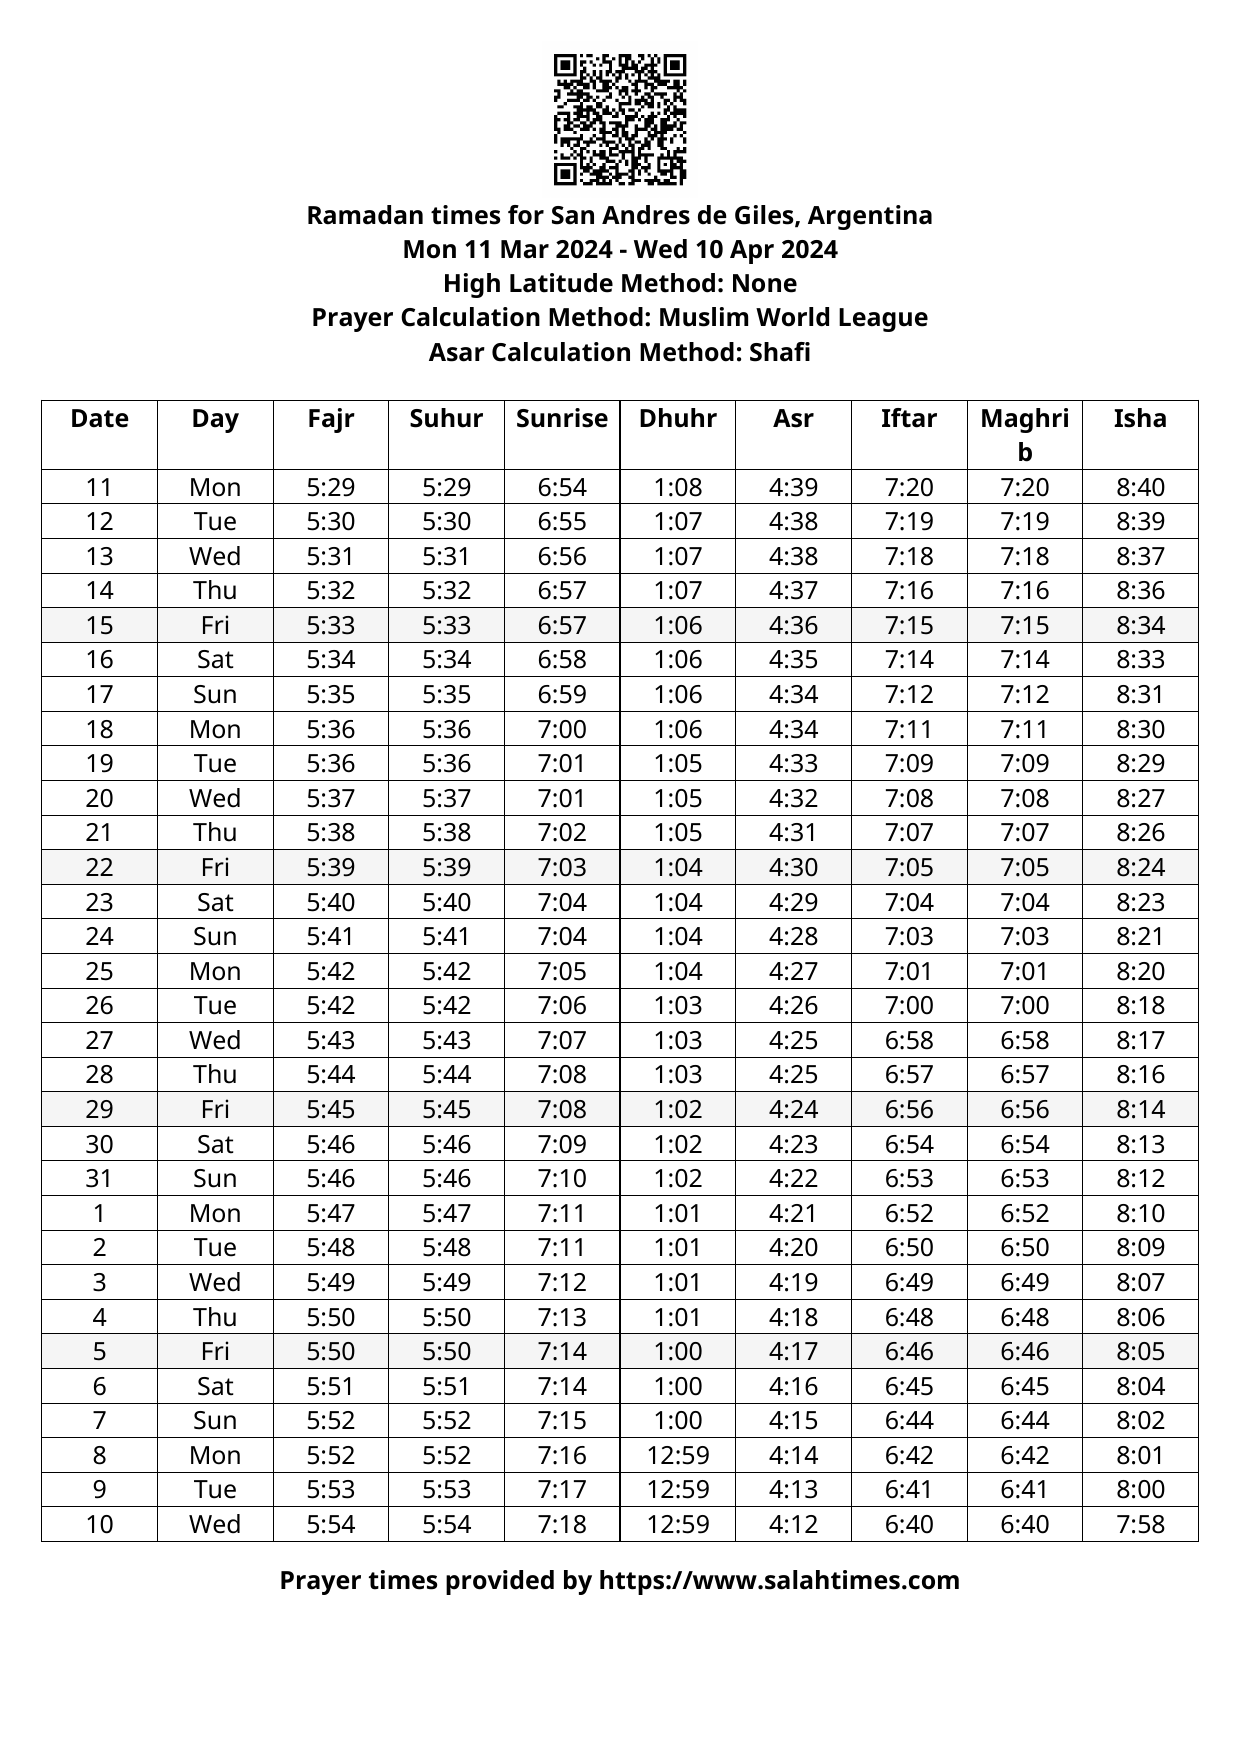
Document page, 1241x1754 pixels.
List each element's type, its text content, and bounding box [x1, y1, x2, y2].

table_cell 4:25 [736, 1023, 851, 1057]
table_cell 8:24 [1083, 850, 1198, 884]
table_cell 4:36 [736, 608, 851, 642]
table_cell 7:18 [505, 1507, 619, 1541]
table_cell 12 [42, 504, 157, 538]
table_cell 6:56 [505, 539, 619, 572]
table_cell 7:10 [505, 1161, 619, 1195]
table_cell 5:42 [389, 989, 504, 1022]
table_cell 6:45 [852, 1369, 967, 1402]
table_cell Tue [158, 504, 273, 538]
table_cell 8:39 [1083, 504, 1198, 538]
table_cell 8:40 [1083, 470, 1198, 503]
table_cell 23 [42, 885, 157, 918]
table_cell 1:04 [621, 850, 735, 884]
table_cell 5:29 [274, 470, 388, 503]
table_cell 5:52 [274, 1404, 388, 1437]
table_cell 5:45 [274, 1092, 388, 1126]
table_cell 7:20 [968, 470, 1082, 503]
table_cell 6:48 [968, 1300, 1082, 1333]
table_header Isha [1083, 401, 1198, 469]
table_cell 4:31 [736, 816, 851, 849]
table_cell 7:12 [505, 1265, 619, 1299]
table_cell 5:48 [274, 1231, 388, 1264]
table_cell 7:07 [968, 816, 1082, 849]
table_cell 6:53 [852, 1161, 967, 1195]
table_cell 8:06 [1083, 1300, 1198, 1333]
table_cell 8:30 [1083, 712, 1198, 745]
table_cell Wed [158, 539, 273, 572]
table_cell 5:47 [389, 1196, 504, 1229]
table_cell 5:46 [274, 1127, 388, 1160]
table_cell 5:33 [389, 608, 504, 642]
table_cell 5:46 [389, 1127, 504, 1160]
table_cell 7:13 [505, 1300, 619, 1333]
table_cell 7:00 [852, 989, 967, 1022]
table_cell 7:09 [852, 746, 967, 780]
table_cell 2 [42, 1231, 157, 1264]
table_cell 29 [42, 1092, 157, 1126]
table_cell 6:57 [968, 1058, 1082, 1091]
table_cell 4:32 [736, 781, 851, 814]
table_cell 5:47 [274, 1196, 388, 1229]
table_cell 7:15 [852, 608, 967, 642]
table_cell 19 [42, 746, 157, 780]
table_cell 6:54 [505, 470, 619, 503]
table_cell 5:41 [274, 919, 388, 953]
table_cell 5:35 [389, 677, 504, 711]
table_cell 6:45 [968, 1369, 1082, 1402]
table_cell 6:56 [852, 1092, 967, 1126]
table_cell 8:27 [1083, 781, 1198, 814]
table_cell 7:11 [505, 1196, 619, 1229]
table_cell Wed [158, 1265, 273, 1299]
table_cell 4:12 [736, 1507, 851, 1541]
table_cell 5:50 [389, 1334, 504, 1368]
table_cell 5:45 [389, 1092, 504, 1126]
table_cell 5:42 [389, 954, 504, 987]
table_cell 7:11 [505, 1231, 619, 1264]
table_cell 1:04 [621, 885, 735, 918]
table_cell 1:00 [621, 1334, 735, 1368]
table_cell 7:14 [505, 1334, 619, 1368]
table_cell 7:15 [505, 1404, 619, 1437]
table_cell 5:42 [274, 989, 388, 1022]
table_cell 7:08 [968, 781, 1082, 814]
table_cell 5:38 [389, 816, 504, 849]
table_cell 5:50 [274, 1334, 388, 1368]
table_cell 5:36 [389, 746, 504, 780]
table_cell 1:07 [621, 539, 735, 572]
table_cell 6:53 [968, 1161, 1082, 1195]
table_cell 7:16 [968, 574, 1082, 607]
table_cell 1:06 [621, 677, 735, 711]
table_cell 7:16 [505, 1438, 619, 1472]
table_cell Wed [158, 1023, 273, 1057]
table_cell 4 [42, 1300, 157, 1333]
table_cell Thu [158, 1300, 273, 1333]
table_cell 9 [42, 1473, 157, 1506]
table_cell 6:41 [852, 1473, 967, 1506]
table_cell 7 [42, 1404, 157, 1437]
table_cell 8:10 [1083, 1196, 1198, 1229]
table_cell 13 [42, 539, 157, 572]
table_cell 7:01 [968, 954, 1082, 987]
table_cell 1:02 [621, 1092, 735, 1126]
table_cell Sat [158, 1369, 273, 1402]
table_cell 5:52 [274, 1438, 388, 1472]
table_cell 1:06 [621, 643, 735, 676]
table_cell 4:37 [736, 574, 851, 607]
table_cell 6:46 [968, 1334, 1082, 1368]
table_cell Mon [158, 954, 273, 987]
table_cell 1:08 [621, 470, 735, 503]
table_cell 8:12 [1083, 1161, 1198, 1195]
table_cell Fri [158, 850, 273, 884]
table_cell 4:17 [736, 1334, 851, 1368]
table_cell 7:05 [852, 850, 967, 884]
table_cell 8:00 [1083, 1473, 1198, 1506]
text Ramadan times for San Andres de Giles, Argentina [42, 198, 1198, 232]
table_cell 4:38 [736, 504, 851, 538]
table_cell 8:01 [1083, 1438, 1198, 1472]
table_cell 6:54 [968, 1127, 1082, 1160]
table_cell 1:05 [621, 781, 735, 814]
table_cell 4:20 [736, 1231, 851, 1264]
table_cell 1:05 [621, 746, 735, 780]
table_cell 5:44 [389, 1058, 504, 1091]
table_cell 8:14 [1083, 1092, 1198, 1126]
table_cell 5:33 [274, 608, 388, 642]
table_cell 5:48 [389, 1231, 504, 1264]
table_cell 6:57 [852, 1058, 967, 1091]
table_cell 7:04 [968, 885, 1082, 918]
table_cell 5:49 [274, 1265, 388, 1299]
table_cell 4:39 [736, 470, 851, 503]
table_cell 6:55 [505, 504, 619, 538]
table_cell 18 [42, 712, 157, 745]
table_cell 5:49 [389, 1265, 504, 1299]
table_cell 1:01 [621, 1231, 735, 1264]
table_cell 4:15 [736, 1404, 851, 1437]
table_cell 1:04 [621, 954, 735, 987]
table_cell 5:52 [389, 1438, 504, 1472]
table_cell 8:33 [1083, 643, 1198, 676]
table_cell Sun [158, 677, 273, 711]
table_cell 5:36 [274, 746, 388, 780]
table_cell Mon [158, 1438, 273, 1472]
table_cell 6 [42, 1369, 157, 1402]
table_cell 6:49 [968, 1265, 1082, 1299]
table_header Dhuhr [621, 401, 735, 469]
table_cell Mon [158, 712, 273, 745]
table_cell 5:53 [274, 1473, 388, 1506]
table_cell 5:42 [274, 954, 388, 987]
table_cell 1:01 [621, 1196, 735, 1229]
table_cell 8:23 [1083, 885, 1198, 918]
table_cell 7:15 [968, 608, 1082, 642]
table_cell 6:52 [852, 1196, 967, 1229]
table_cell 8:05 [1083, 1334, 1198, 1368]
table_cell Sat [158, 1127, 273, 1160]
table_header Maghrib [968, 401, 1082, 469]
table_cell 25 [42, 954, 157, 987]
table_cell Sun [158, 1161, 273, 1195]
table_cell 7:03 [852, 919, 967, 953]
table_cell 4:21 [736, 1196, 851, 1229]
table_cell Fri [158, 1334, 273, 1368]
table_header Day [158, 401, 273, 469]
table_cell 1:07 [621, 574, 735, 607]
table_cell 4:24 [736, 1092, 851, 1126]
table_cell 1:07 [621, 504, 735, 538]
table_cell 7:58 [1083, 1507, 1198, 1541]
table_cell 6:57 [505, 574, 619, 607]
table_cell 4:33 [736, 746, 851, 780]
table_cell 6:54 [852, 1127, 967, 1160]
table_cell 5:40 [389, 885, 504, 918]
table_cell 5:34 [274, 643, 388, 676]
table_cell 5:35 [274, 677, 388, 711]
table_cell 7:01 [505, 781, 619, 814]
table_cell 5:43 [389, 1023, 504, 1057]
text Mon 11 Mar 2024 - Wed 10 Apr 2024 [42, 232, 1198, 266]
table_cell 4:19 [736, 1265, 851, 1299]
table_cell 5:51 [274, 1369, 388, 1402]
table_cell 4:30 [736, 850, 851, 884]
table_cell 8:13 [1083, 1127, 1198, 1160]
table_cell 12:59 [621, 1438, 735, 1472]
table_cell 15 [42, 608, 157, 642]
table_cell 7:04 [505, 919, 619, 953]
table_cell 31 [42, 1161, 157, 1195]
table_cell 1:00 [621, 1404, 735, 1437]
table_cell 5:32 [274, 574, 388, 607]
table_cell Mon [158, 470, 273, 503]
table_cell 6:59 [505, 677, 619, 711]
table_cell Tue [158, 1473, 273, 1506]
table_cell 5:34 [389, 643, 504, 676]
table_cell 7:05 [505, 954, 619, 987]
table_cell 5:36 [389, 712, 504, 745]
table_cell 5:40 [274, 885, 388, 918]
table_cell 4:22 [736, 1161, 851, 1195]
table_cell 7:11 [852, 712, 967, 745]
table_cell 7:20 [852, 470, 967, 503]
table_cell 6:46 [852, 1334, 967, 1368]
table_cell 7:05 [968, 850, 1082, 884]
table_cell 8:29 [1083, 746, 1198, 780]
table_cell 4:28 [736, 919, 851, 953]
table_cell 7:04 [505, 885, 619, 918]
text Prayer times provided by https://www.salahtimes.com [42, 1563, 1198, 1597]
table_cell 4:18 [736, 1300, 851, 1333]
table_cell 5:44 [274, 1058, 388, 1091]
table_cell 4:25 [736, 1058, 851, 1091]
table_cell 24 [42, 919, 157, 953]
table_cell 5:37 [274, 781, 388, 814]
table_cell 6:52 [968, 1196, 1082, 1229]
table_cell 7:11 [968, 712, 1082, 745]
table_cell 7:02 [505, 816, 619, 849]
table_cell 7:08 [505, 1058, 619, 1091]
table_cell 5:36 [274, 712, 388, 745]
table_cell 6:58 [505, 643, 619, 676]
table_cell 5:39 [389, 850, 504, 884]
table_cell 5:52 [389, 1404, 504, 1437]
table_cell Tue [158, 989, 273, 1022]
table_cell 8:36 [1083, 574, 1198, 607]
table_cell 5:43 [274, 1023, 388, 1057]
table_cell 7:14 [852, 643, 967, 676]
table_cell 5:50 [389, 1300, 504, 1333]
table_header Sunrise [505, 401, 619, 469]
text Prayer Calculation Method: Muslim World League [42, 300, 1198, 334]
table_cell 4:27 [736, 954, 851, 987]
picture [542, 41, 699, 198]
table_cell 1:00 [621, 1369, 735, 1402]
table_cell 6:42 [852, 1438, 967, 1472]
table_cell 1:01 [621, 1300, 735, 1333]
table_cell 12:59 [621, 1473, 735, 1506]
text High Latitude Method: None [42, 266, 1198, 300]
table_cell 7:07 [505, 1023, 619, 1057]
table_cell 7:16 [852, 574, 967, 607]
table_cell 8:17 [1083, 1023, 1198, 1057]
table_cell 7:00 [968, 989, 1082, 1022]
table_cell 5:39 [274, 850, 388, 884]
table_cell 7:08 [505, 1092, 619, 1126]
table_cell 7:06 [505, 989, 619, 1022]
table_cell Sat [158, 643, 273, 676]
table_cell Fri [158, 608, 273, 642]
table_cell 4:13 [736, 1473, 851, 1506]
table_cell 7:09 [505, 1127, 619, 1160]
table_cell 5 [42, 1334, 157, 1368]
table_cell 17 [42, 677, 157, 711]
table_cell 5:41 [389, 919, 504, 953]
table_cell 7:08 [852, 781, 967, 814]
table_cell 8:07 [1083, 1265, 1198, 1299]
table_cell 8:02 [1083, 1404, 1198, 1437]
table_cell 5:37 [389, 781, 504, 814]
table_cell 8:31 [1083, 677, 1198, 711]
table_header Fajr [274, 401, 388, 469]
table_cell 7:07 [852, 816, 967, 849]
table_cell 7:19 [852, 504, 967, 538]
table_cell 3 [42, 1265, 157, 1299]
table_cell 6:57 [505, 608, 619, 642]
table_cell Tue [158, 746, 273, 780]
table_header Asr [736, 401, 851, 469]
table_cell 5:32 [389, 574, 504, 607]
table_cell 26 [42, 989, 157, 1022]
table_cell 6:58 [852, 1023, 967, 1057]
table_cell Thu [158, 1058, 273, 1091]
table_cell 1:06 [621, 712, 735, 745]
table_cell 8:09 [1083, 1231, 1198, 1264]
table_cell 21 [42, 816, 157, 849]
table_cell Thu [158, 574, 273, 607]
table_cell 4:26 [736, 989, 851, 1022]
table_cell 12:59 [621, 1507, 735, 1541]
table_cell 16 [42, 643, 157, 676]
table_cell 1:03 [621, 1023, 735, 1057]
table_cell 8:18 [1083, 989, 1198, 1022]
table_cell 1:03 [621, 989, 735, 1022]
table_cell Wed [158, 781, 273, 814]
table_cell 5:54 [274, 1507, 388, 1541]
table_cell 5:30 [389, 504, 504, 538]
table_cell 8:16 [1083, 1058, 1198, 1091]
table_cell 7:09 [968, 746, 1082, 780]
table_cell 5:50 [274, 1300, 388, 1333]
table_cell 6:49 [852, 1265, 967, 1299]
table_cell 6:48 [852, 1300, 967, 1333]
table_cell 7:17 [505, 1473, 619, 1506]
table_cell 11 [42, 470, 157, 503]
table_cell 7:00 [505, 712, 619, 745]
table_cell 8 [42, 1438, 157, 1472]
table_cell 5:51 [389, 1369, 504, 1402]
table_cell 7:01 [505, 746, 619, 780]
table_cell Sun [158, 1404, 273, 1437]
table_cell 6:41 [968, 1473, 1082, 1506]
table_cell 7:18 [852, 539, 967, 572]
table_cell 6:44 [968, 1404, 1082, 1437]
table_cell 5:30 [274, 504, 388, 538]
table_cell Sat [158, 885, 273, 918]
table_cell 7:12 [968, 677, 1082, 711]
table_cell 8:37 [1083, 539, 1198, 572]
table_cell 5:46 [274, 1161, 388, 1195]
table_cell 8:20 [1083, 954, 1198, 987]
table_cell 1 [42, 1196, 157, 1229]
table_cell 30 [42, 1127, 157, 1160]
table_cell 7:12 [852, 677, 967, 711]
table_cell 6:50 [852, 1231, 967, 1264]
table_cell 5:31 [389, 539, 504, 572]
table_cell Fri [158, 1092, 273, 1126]
table_header Date [42, 401, 157, 469]
table_cell 8:04 [1083, 1369, 1198, 1402]
table_cell 8:26 [1083, 816, 1198, 849]
table_cell 7:03 [968, 919, 1082, 953]
text Asar Calculation Method: Shafi [42, 334, 1198, 368]
table_cell 5:31 [274, 539, 388, 572]
table_cell 7:19 [968, 504, 1082, 538]
table_cell 6:50 [968, 1231, 1082, 1264]
table_cell 7:04 [852, 885, 967, 918]
table_cell 6:42 [968, 1438, 1082, 1472]
table_header Suhur [389, 401, 504, 469]
table_cell 14 [42, 574, 157, 607]
table_header Iftar [852, 401, 967, 469]
table_cell 4:29 [736, 885, 851, 918]
table_cell 1:04 [621, 919, 735, 953]
table_cell Tue [158, 1231, 273, 1264]
table_cell 7:01 [852, 954, 967, 987]
table_cell Mon [158, 1196, 273, 1229]
table_cell 5:53 [389, 1473, 504, 1506]
table_cell 10 [42, 1507, 157, 1541]
table_cell 1:05 [621, 816, 735, 849]
table_cell 20 [42, 781, 157, 814]
table_cell 4:14 [736, 1438, 851, 1472]
table_cell 6:58 [968, 1023, 1082, 1057]
table_cell 8:34 [1083, 608, 1198, 642]
table_cell 7:03 [505, 850, 619, 884]
table_cell 5:38 [274, 816, 388, 849]
table_cell 6:40 [968, 1507, 1082, 1541]
table_cell 7:14 [968, 643, 1082, 676]
table_cell 1:01 [621, 1265, 735, 1299]
table_cell 28 [42, 1058, 157, 1091]
table_cell 4:34 [736, 712, 851, 745]
table_cell 6:44 [852, 1404, 967, 1437]
table_cell 5:54 [389, 1507, 504, 1541]
table_cell Wed [158, 1507, 273, 1541]
table_cell 6:56 [968, 1092, 1082, 1126]
table_cell 1:03 [621, 1058, 735, 1091]
table_cell 7:18 [968, 539, 1082, 572]
table_cell 7:14 [505, 1369, 619, 1402]
table_cell 1:06 [621, 608, 735, 642]
table_cell 4:35 [736, 643, 851, 676]
table_cell 4:16 [736, 1369, 851, 1402]
table_cell 5:29 [389, 470, 504, 503]
table_cell Sun [158, 919, 273, 953]
table_cell Thu [158, 816, 273, 849]
table_cell 6:40 [852, 1507, 967, 1541]
table_cell 27 [42, 1023, 157, 1057]
table_cell 4:34 [736, 677, 851, 711]
table_cell 5:46 [389, 1161, 504, 1195]
table_cell 1:02 [621, 1161, 735, 1195]
table_cell 8:21 [1083, 919, 1198, 953]
table_cell 4:38 [736, 539, 851, 572]
table_cell 4:23 [736, 1127, 851, 1160]
table_cell 1:02 [621, 1127, 735, 1160]
table_cell 22 [42, 850, 157, 884]
